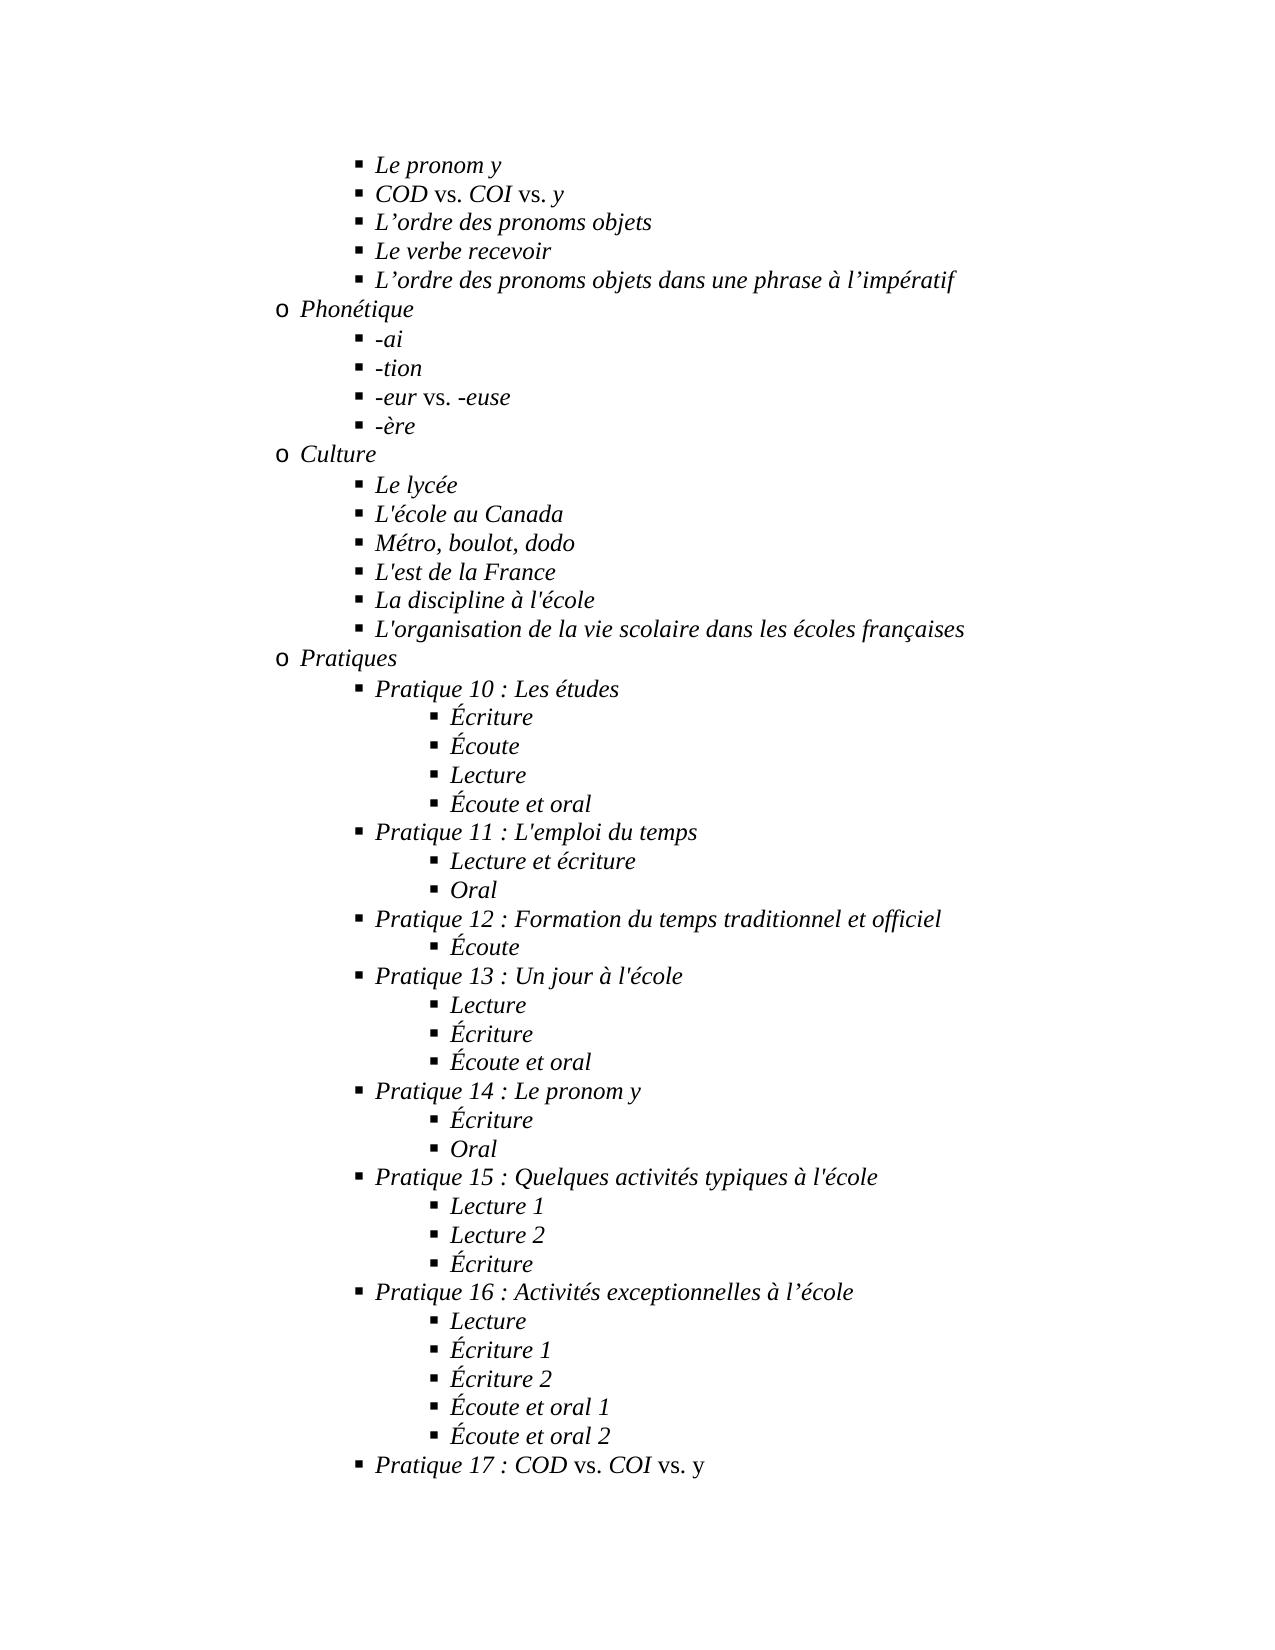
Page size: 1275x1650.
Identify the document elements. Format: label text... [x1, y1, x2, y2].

list Phonétique [274, 294, 1125, 324]
list Écriture 1 [428, 1335, 1125, 1364]
list Écoute et oral 2 [428, 1421, 1125, 1450]
list L'organisation de la vie scolaire dans les écoles françaises [353, 614, 1125, 643]
list Lecture [428, 1306, 1125, 1335]
list Pratique 13 : Un jour à l'école [353, 961, 1125, 990]
list Pratique 16 : Activités exceptionnelles à l’école [353, 1277, 1125, 1306]
list La discipline à l'école [353, 585, 1125, 614]
list Écriture [428, 1249, 1125, 1277]
list Le verbe recevoir [353, 236, 1125, 265]
list Écoute et oral 1 [428, 1392, 1125, 1421]
list Pratique 14 : Le pronom y [353, 1076, 1125, 1105]
list L'école au Canada [353, 499, 1125, 528]
list Pratique 11 : L'emploi du temps [353, 817, 1125, 846]
list Écoute et oral [428, 789, 1125, 817]
list L'est de la France [353, 557, 1125, 585]
list Pratique 12 : Formation du temps traditionnel et officiel [353, 904, 1125, 932]
list Lecture [428, 760, 1125, 789]
list -tion [353, 353, 1125, 382]
list Pratique 17 : COD vs. COI vs. y [353, 1450, 1125, 1479]
list Écriture 2 [428, 1364, 1125, 1392]
list -ère [353, 411, 1125, 439]
list Pratique 10 : Les études [353, 674, 1125, 702]
list Pratique 15 : Quelques activités typiques à l'école [353, 1162, 1125, 1191]
list COD vs. COI vs. y [353, 179, 1125, 207]
list -eur vs. -euse [353, 382, 1125, 411]
list Écriture [428, 1105, 1125, 1134]
list Lecture et écriture [428, 846, 1125, 875]
list -ai [353, 324, 1125, 353]
list Écriture [428, 702, 1125, 731]
list Écoute [428, 932, 1125, 961]
list Métro, boulot, dodo [353, 528, 1125, 557]
list Écriture [428, 1019, 1125, 1047]
list Écoute et oral [428, 1047, 1125, 1076]
list Lecture 1 [428, 1191, 1125, 1220]
list Écoute [428, 731, 1125, 760]
list Le lycée [353, 470, 1125, 499]
list Oral [428, 875, 1125, 904]
list Lecture 2 [428, 1220, 1125, 1249]
list Le pronom y [353, 150, 1125, 179]
list Pratiques [274, 643, 1125, 674]
list Culture [274, 439, 1125, 470]
list L’ordre des pronoms objets [353, 207, 1125, 236]
list L’ordre des pronoms objets dans une phrase à l’impératif [353, 265, 1125, 294]
list Lecture [428, 990, 1125, 1019]
list Oral [428, 1134, 1125, 1162]
